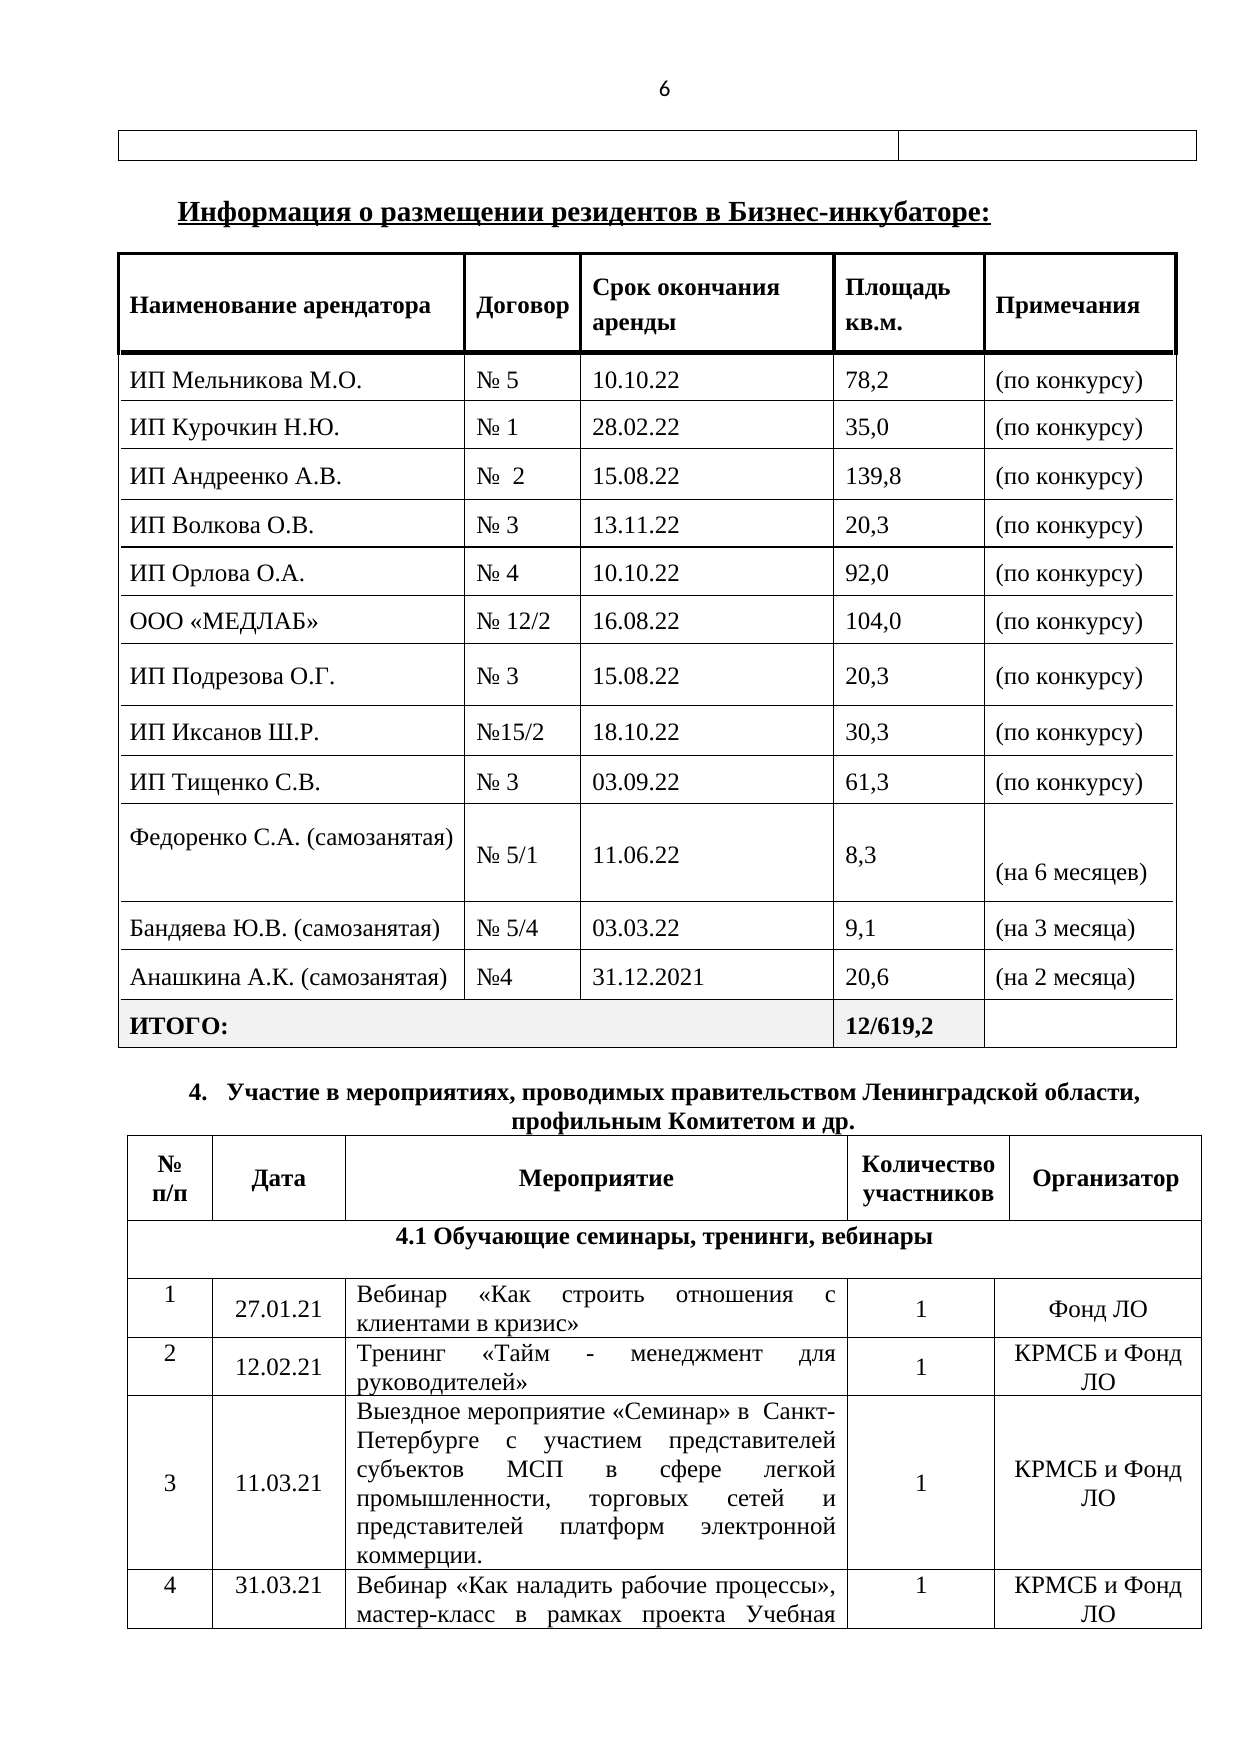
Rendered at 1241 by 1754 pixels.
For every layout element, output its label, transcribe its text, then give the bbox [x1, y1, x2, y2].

table_cell 9,1 [834, 902, 984, 949]
table_cell 27.01.21 [213, 1279, 345, 1337]
table_cell 1 [848, 1570, 994, 1627]
table_header Договор [466, 255, 579, 350]
table_cell 28.02.22 [581, 401, 833, 448]
table_cell 78,2 [834, 355, 984, 400]
table_cell 20,3 [834, 500, 984, 546]
table_header Наименование арендатора [120, 255, 463, 350]
table_cell № 5/4 [465, 902, 580, 949]
table_cell Выездное мероприятие «Семинар» в Санкт-Петербурге с участием представителей субъектов МСП в сфере легкой промышленности, торговых сетей и представителей платформ электронной коммерции. [346, 1396, 847, 1569]
table_cell 10.10.22 [581, 355, 833, 400]
table_cell 26 [899, 131, 1196, 159]
table_cell (по конкурсу) [985, 350, 1176, 400]
table_cell 15.08.22 [581, 644, 833, 704]
table_cell 12/619,2 [834, 1000, 984, 1047]
table_cell №15/2 [465, 706, 580, 755]
table_cell 104,0 [834, 596, 984, 642]
table_cell 1 [848, 1338, 994, 1395]
table_cell 2 [128, 1338, 212, 1395]
table_cell 1 [128, 1279, 212, 1337]
table_cell 10.10.22 [581, 548, 833, 594]
table_cell 31.03.21 [213, 1570, 345, 1627]
table_cell ИП Иксанов Ш.Р. [119, 705, 464, 755]
table_cell Федоренко С.А. (самозанятая) [119, 803, 464, 901]
table_cell 1 [848, 1396, 994, 1569]
table_cell 03.09.22 [581, 756, 833, 803]
list Участие в мероприятиях, проводимых правительством Ленинградской области, профильным Комитетом и др. [177, 1077, 1152, 1134]
table_cell (по конкурсу) [985, 643, 1176, 704]
table_cell (по конкурсу) [985, 400, 1176, 448]
table_cell 139,8 [834, 449, 984, 498]
table_cell 3 [128, 1396, 212, 1569]
table_cell КРМСБ и Фонд ЛО [995, 1338, 1201, 1395]
table_cell 92,0 [834, 548, 984, 594]
table_header Количество участников [848, 1136, 1009, 1220]
table_cell ИП Подрезова О.Г. [119, 643, 464, 704]
table_header Площадь кв.м. [836, 255, 983, 350]
table_cell Вебинар «Как строить отношения с клиентами в кризис» [346, 1279, 847, 1337]
table_cell №4 [465, 950, 580, 999]
table_header № п/п [128, 1136, 212, 1220]
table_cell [119, 131, 898, 159]
table_cell 12.02.21 [213, 1338, 345, 1395]
table_cell (на 6 месяцев) [985, 803, 1176, 901]
table_cell (по конкурсу) [985, 499, 1176, 546]
table_header Дата [213, 1136, 345, 1220]
table_cell (по конкурсу) [985, 595, 1176, 642]
table_cell № 2 [465, 449, 580, 498]
table_cell ИТОГО: [119, 999, 833, 1047]
table_cell ИП Волкова О.В. [119, 499, 464, 546]
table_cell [346, 1570, 847, 1627]
table_cell (на 2 месяца) [985, 949, 1176, 999]
text Информация о размещении резидентов в Бизнес-инкубаторе: [177, 194, 1152, 228]
table_cell (по конкурсу) [985, 448, 1176, 498]
table_cell Тренинг «Тайм - менеджмент для руководителей» [346, 1338, 847, 1395]
table_cell № 5 [465, 355, 580, 400]
table_cell № 3 [465, 644, 580, 704]
table_cell № 12/2 [465, 596, 580, 642]
table_cell 4 [128, 1570, 212, 1627]
table_cell (по конкурсу) [985, 546, 1176, 594]
table_cell 31.12.2021 [581, 950, 833, 999]
table_header Срок окончания аренды [582, 255, 832, 350]
table_cell (на 3 месяца) [985, 901, 1176, 949]
table_cell № 5/1 [465, 804, 580, 901]
table_cell 16.08.22 [581, 596, 833, 642]
table_cell 03.03.22 [581, 902, 833, 949]
table_cell (по конкурсу) [985, 755, 1176, 803]
table_cell 20,6 [834, 950, 984, 999]
table_cell ИП Андреенко А.В. [119, 448, 464, 498]
table_cell 8,3 [834, 804, 984, 901]
table_cell 1 [848, 1279, 994, 1337]
table_cell № 4 [465, 548, 580, 594]
table_cell Фонд ЛО [995, 1279, 1201, 1337]
table_cell Бандяева Ю.В. (самозанятая) [119, 901, 464, 949]
table_cell 11.06.22 [581, 804, 833, 901]
table_header Мероприятие [346, 1136, 847, 1220]
table_cell ИП Тищенко С.В. [119, 755, 464, 803]
table_cell ИП Курочкин Н.Ю. [119, 400, 464, 448]
table_cell КРМСБ и Фонд ЛО [995, 1570, 1201, 1627]
table_cell 4.1 Обучающие семинары, тренинги, вебинары [128, 1221, 1201, 1278]
table_cell 35,0 [834, 401, 984, 448]
table_cell 30,3 [834, 706, 984, 755]
table_cell № 3 [465, 500, 580, 546]
table_cell ООО «МЕДЛАБ» [119, 595, 464, 642]
table_cell ИП Мельникова М.О. [119, 351, 464, 400]
table_cell 18.10.22 [581, 706, 833, 755]
table_header Примечания [986, 255, 1174, 350]
table_cell № 1 [465, 401, 580, 448]
table_cell № 3 [465, 756, 580, 803]
table_cell ИП Орлова О.А. [119, 546, 464, 594]
table_cell 61,3 [834, 756, 984, 803]
table_cell 11.03.21 [213, 1396, 345, 1569]
table_cell Анашкина А.К. (самозанятая) [119, 949, 464, 999]
table_header Организатор [1010, 1136, 1201, 1220]
table_cell [985, 999, 1176, 1047]
table_cell 20,3 [834, 644, 984, 704]
table_cell КРМСБ и Фонд ЛО [995, 1396, 1201, 1569]
table_cell (по конкурсу) [985, 705, 1176, 755]
table_cell 15.08.22 [581, 449, 833, 498]
table_cell 13.11.22 [581, 500, 833, 546]
